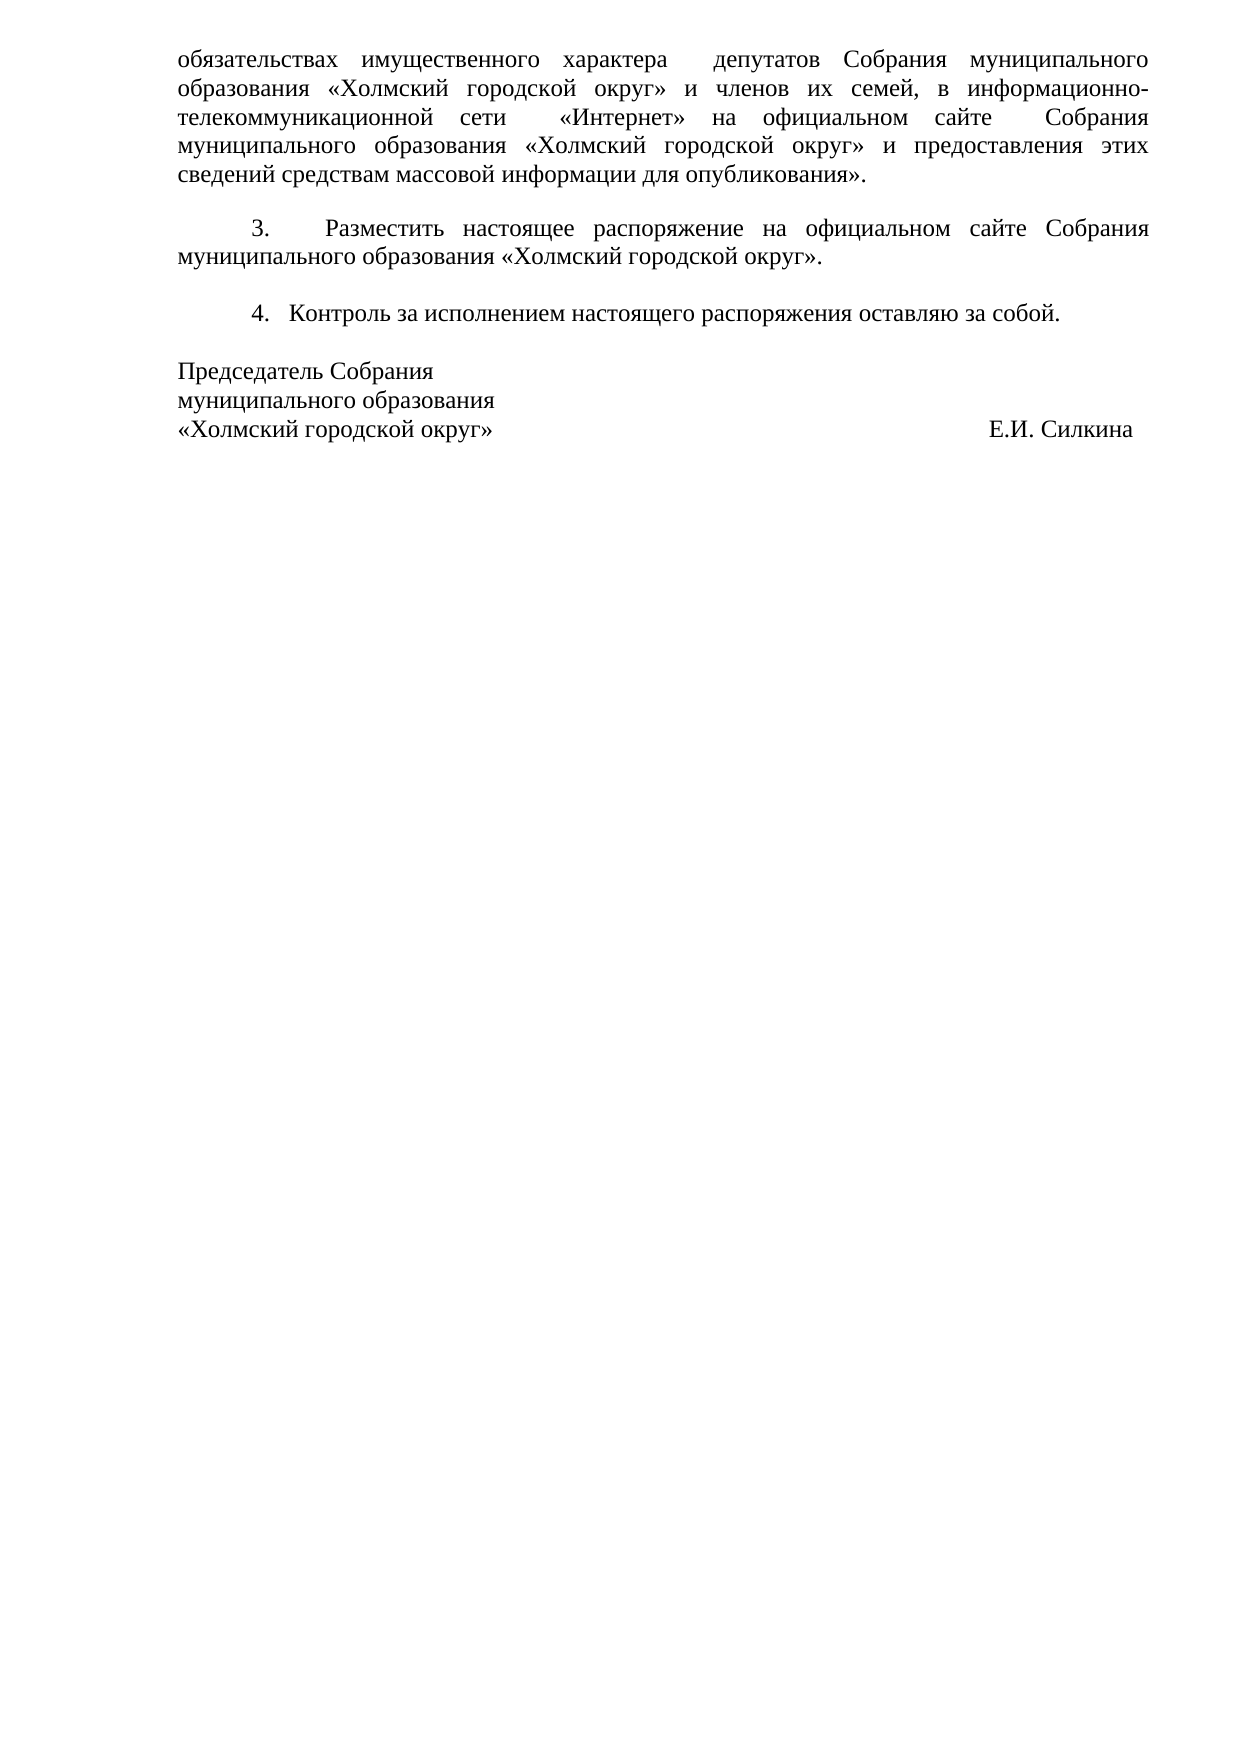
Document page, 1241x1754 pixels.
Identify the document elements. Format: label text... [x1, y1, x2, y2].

list Председатель Собрания [177, 356, 1146, 385]
list Контроль за исполнением настоящего распоряжения оставляю за собой. [251, 299, 1149, 327]
list Разместить настоящее распоряжение на официальном сайте Собрания муниципального образования «Холмский городской округ». [177, 213, 1149, 270]
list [177, 44, 1149, 188]
list «Холмский городской округ» Е.И. Силкина [177, 414, 1146, 442]
list муниципального образования [177, 385, 1146, 414]
